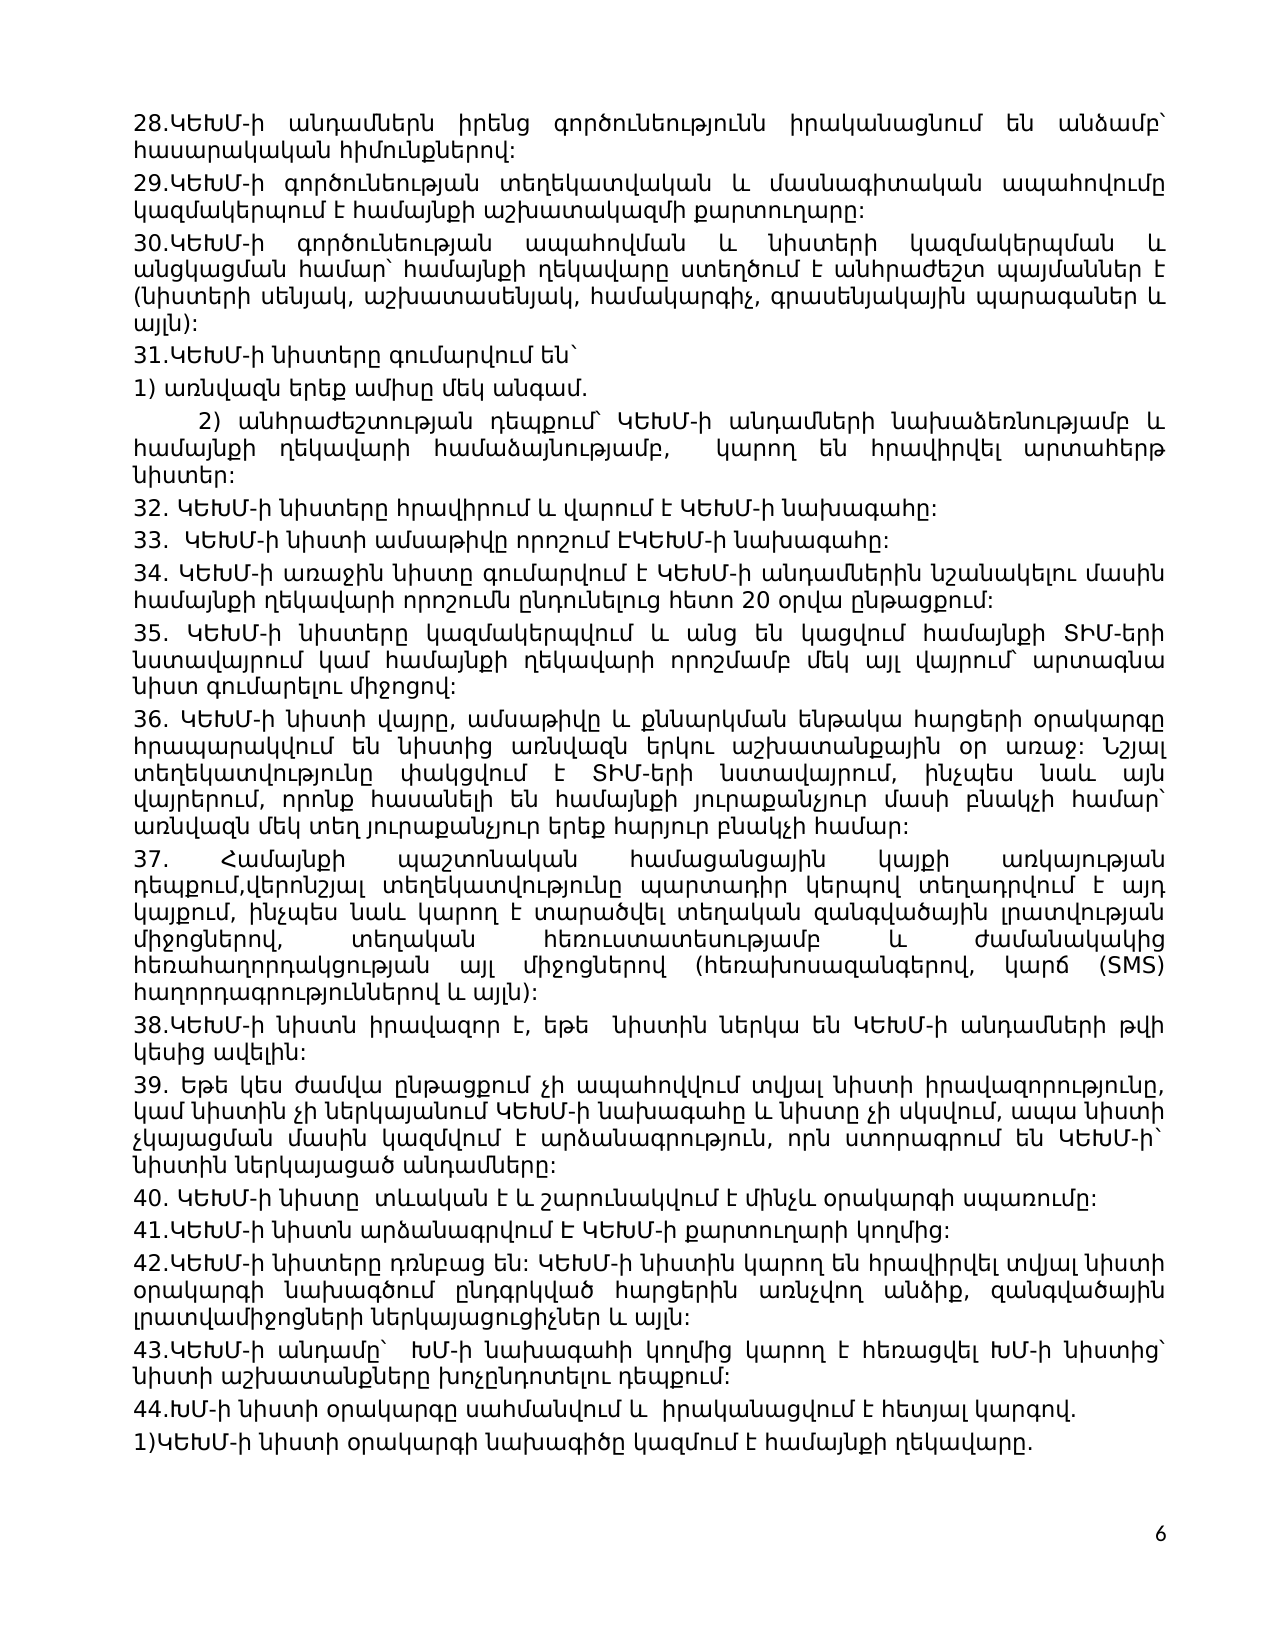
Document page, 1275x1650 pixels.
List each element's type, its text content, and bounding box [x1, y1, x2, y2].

list 40. ԿԵԽՄ-ի նիստը տևական է և շարունակվում է մինչև օրակարգի սպառումը: [133, 1185, 1167, 1211]
list 34. ԿԵԽՄ-ի առաջին նիստը գումարվում է ԿԵԽՄ-ի անդամներին նշանակելու մասին համայնքի ղեկավարի որոշումն ընդունելուց հետո 20 օրվա ընթացքում: [133, 561, 1167, 614]
list 32. ԿԵԽՄ-ի նիստերը հրավիրում և վարում է ԿԵԽՄ-ի նախագահը: [133, 495, 1167, 521]
text 28.ԿԵԽՄ-ի անդամներն իրենց գործունեությունն իրականացնում են անձամբ՝ հասարակական հիմունքներով: [133, 111, 1167, 164]
list 31.ԿԵԽՄ-ի նիստերը գումարվում են` [133, 343, 1167, 369]
list 33. ԿԵԽՄ-ի նիստի ամսաթիվը որոշում ԷԿԵԽՄ-ի նախագահը: [133, 528, 1167, 554]
list 2) անհրաժեշտության դեպքում՝ ԿԵԽՄ-ի անդամների նախաձեռնությամբ և համայնքի ղեկավարի համաձայնությամբ, կարող են հրավիրվել արտահերթ նիստեր: [133, 408, 1167, 488]
list 44.ԽՄ-ի նիստի օրակարգը սահմանվում և իրականացվում է հետյալ կարգով. [133, 1396, 1167, 1423]
list 1)ԿԵԽՄ-ի նիստի օրակարգի նախագիծը կազմում է համայնքի ղեկավարը. [133, 1429, 1167, 1456]
list 41.ԿԵԽՄ-ի նիստն արձանագրվում Է ԿԵԽՄ-ի քարտուղարի կողմից: [133, 1218, 1167, 1244]
list 43.ԿԵԽՄ-ի անդամը՝ ԽՄ-ի նախագահի կողմից կարող է հեռացվել ԽՄ-ի նիստից՝ նիստի աշխատանքները խոչընդոտելու դեպքում: [133, 1337, 1167, 1390]
text 37. Համայնքի պաշտոնական համացանցային կայքի առկայության դեպքում,վերոնշյալ տեղեկատվությունը պարտադիր կերպով տեղադրվում է այդ կայքում, ինչպես նաև կարող է տարածվել տեղական զանգվածային լրատվության միջոցներով, տեղական հեռուստատեսությամբ և ժամանակակից հեռահաղորդակցության այլ միջոցներով (հեռախոսազանգերով, կարճ (SMS) հաղորդագրություններով և այլն): [133, 846, 1167, 1006]
list 42.ԿԵԽՄ-ի նիստերը դռնբաց են: ԿԵԽՄ-ի նիստին կարող են հրավիրվել տվյալ նիստի օրակարգի նախագծում ընդգրկված հարցերին առնչվող անձիք, զանգվածային լրատվամիջոցների ներկայացուցիչներ և այլն: [133, 1251, 1167, 1331]
list 29.ԿԵԽՄ-ի գործունեության տեղեկատվական և մասնագիտական ապահովումը կազմակերպում է համայնքի աշխատակազմի քարտուղարը: [133, 170, 1167, 223]
list 30.ԿԵԽՄ-ի գործունեության ապահովման և նիստերի կազմակերպման և անցկացման համար՝ համայնքի ղեկավարը ստեղծում է անհրաժեշտ պայմաններ է (նիստերի սենյակ, աշխատասենյակ, համակարգիչ, գրասենյակային պարագաներ և այլն): [133, 230, 1167, 336]
list 38.ԿԵԽՄ-ի նիստն իրավազոր է, եթե նիստին ներկա են ԿԵԽՄ-ի անդամների թվի կեսից ավելին: [133, 1012, 1167, 1066]
list 1) առնվազն երեք ամիսը մեկ անգամ. [133, 376, 1167, 402]
text 36. ԿԵԽՄ-ի նիստի վայրը, ամսաթիվը և քննարկման ենթակա հարցերի օրակարգը հրապարակվում են նիստից առնվազն երկու աշխատանքային օր առաջ: Նշյալ տեղեկատվությունը փակցվում է ՏԻՄ-երի նստավայրում, ինչպես նաև այն վայրերում, որոնք հասանելի են համայնքի յուրաքանչյուր մասի բնակչի համար՝ առնվազն մեկ տեղ յուրաքանչյուր երեք հարյուր բնակչի համար: [133, 706, 1167, 840]
list 39. Եթե կես ժամվա ընթացքում չի ապահովվում տվյալ նիստի իրավազորությունը, կամ նիստին չի ներկայանում ԿԵԽՄ-ի նախագահը և նիստը չի սկսվում, ապա նիստի չկայացման մասին կազմվում է արձանագրություն, որն ստորագրում են ԿԵԽՄ-ի` նիստին ներկայացած անդամները: [133, 1072, 1167, 1178]
list 35. ԿԵԽՄ-ի նիստերը կազմակերպվում և անց են կացվում համայնքի ՏԻՄ-երի նստավայրում կամ համայնքի ղեկավարի որոշմամբ մեկ այլ վայրում՝ արտագնա նիստ գումարելու միջոցով: [133, 620, 1167, 700]
